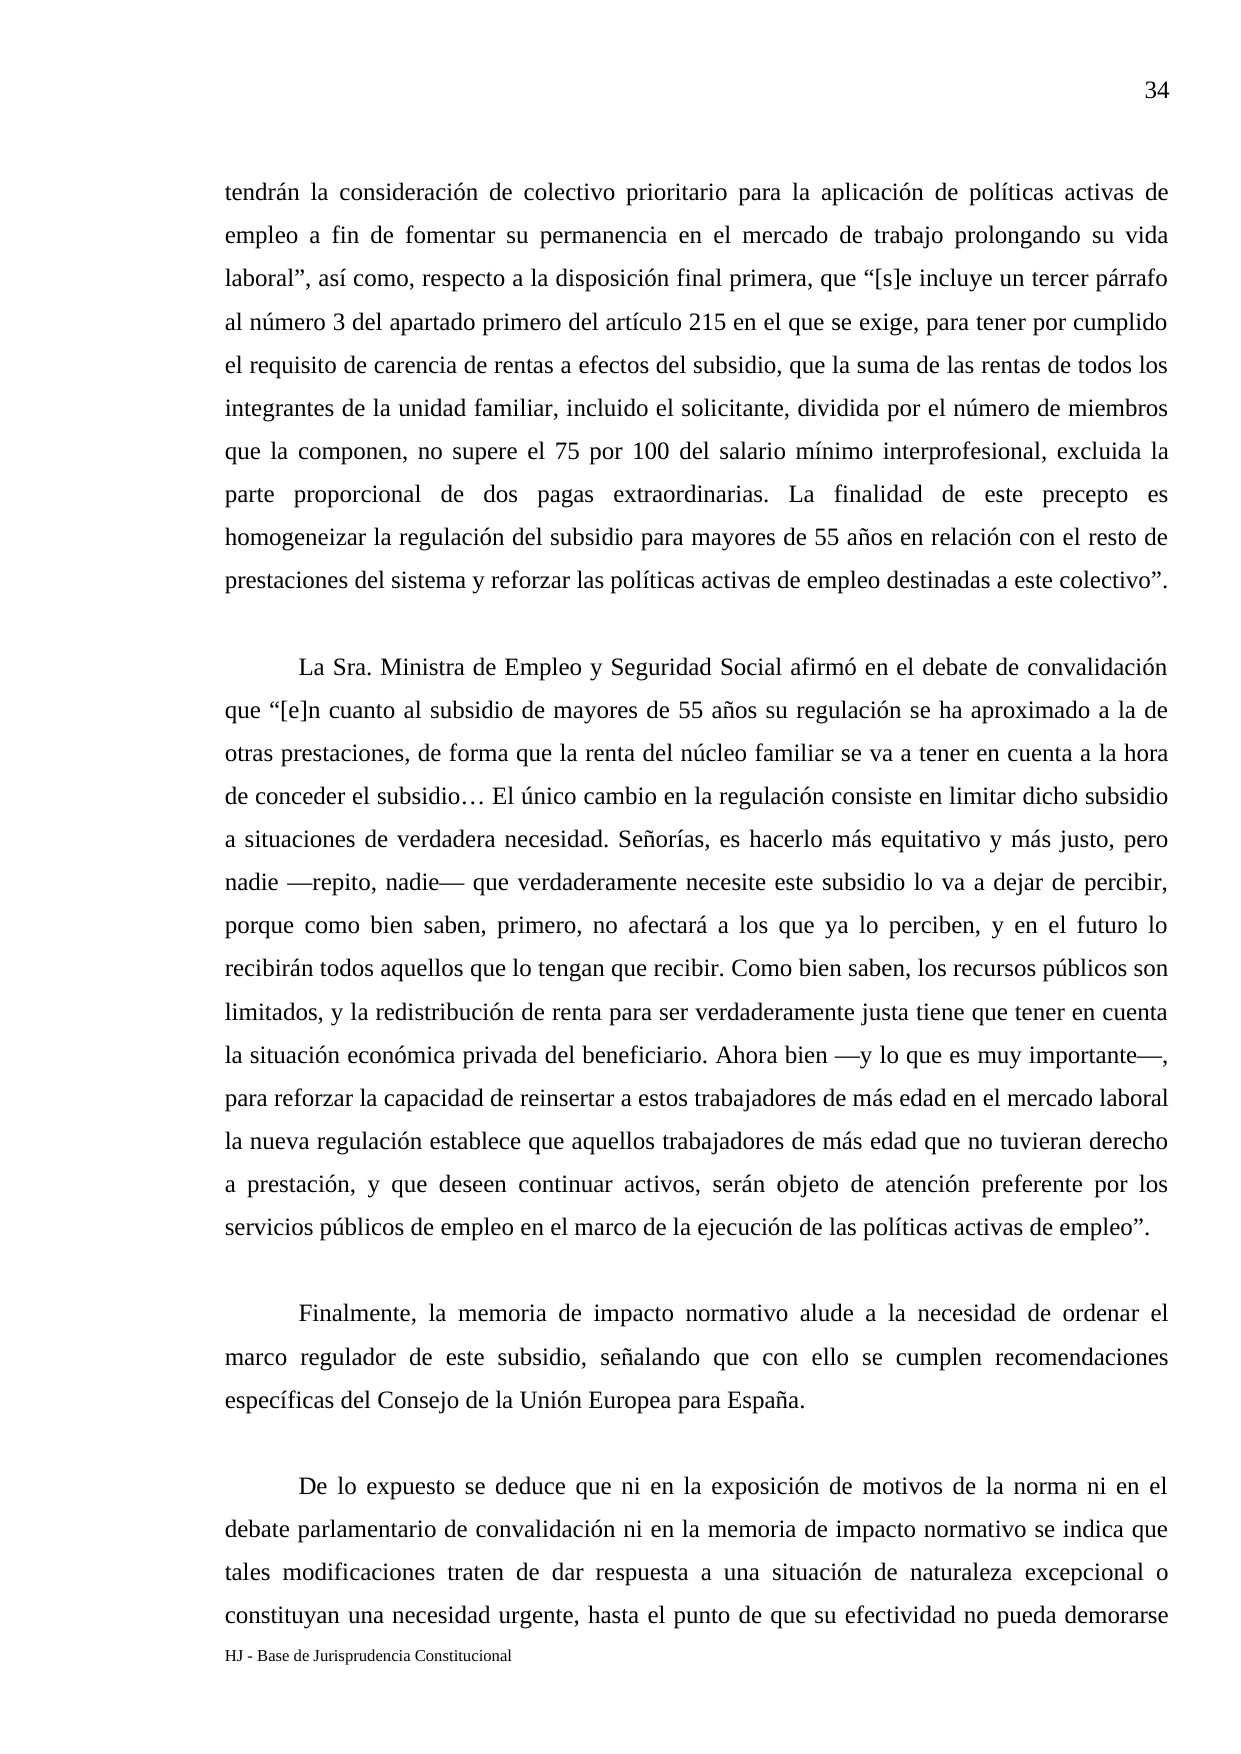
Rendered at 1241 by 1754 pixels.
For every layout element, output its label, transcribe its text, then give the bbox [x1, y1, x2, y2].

text La Sra. Ministra de Empleo y Seguridad Social afirmó en el debate de convalidación que “[e]n cuanto al subsidio de mayores de 55 años su regulación se ha aproximado a la de otras prestaciones, de forma que la renta del núcleo familiar se va a tener en cuenta a la hora de conceder el subsidio… El único cambio en la regulación consiste en limitar dicho subsidio a situaciones de verdadera necesidad. Señorías, es hacerlo más equitativo y más justo, pero nadie —repito, nadie— que verdaderamente necesite este subsidio lo va a dejar de percibir, porque como bien saben, primero, no afectará a los que ya lo perciben, y en el futuro lo recibirán todos aquellos que lo tengan que recibir. Como bien saben, los recursos públicos son limitados, y la redistribución de renta para ser verdaderamente justa tiene que tener en cuenta la situación económica privada del beneficiario. Ahora bien —y lo que es muy importante—, para reforzar la capacidad de reinsertar a estos trabajadores de más edad en el mercado laboral la nueva regulación establece que aquellos trabajadores de más edad que no tuvieran derecho a prestación, y que deseen continuar activos, serán objeto de atención preferente por los servicios públicos de empleo en el marco de la ejecución de las políticas activas de empleo”. [224, 652, 1169, 1241]
text Finalmente, la memoria de impacto normativo alude a la necesidad de ordenar el marco regulador de este subsidio, señalando que con ello se cumplen recomendaciones específicas del Consejo de la Unión Europea para España. [224, 1298, 1169, 1413]
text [224, 1471, 1169, 1629]
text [224, 177, 1169, 594]
